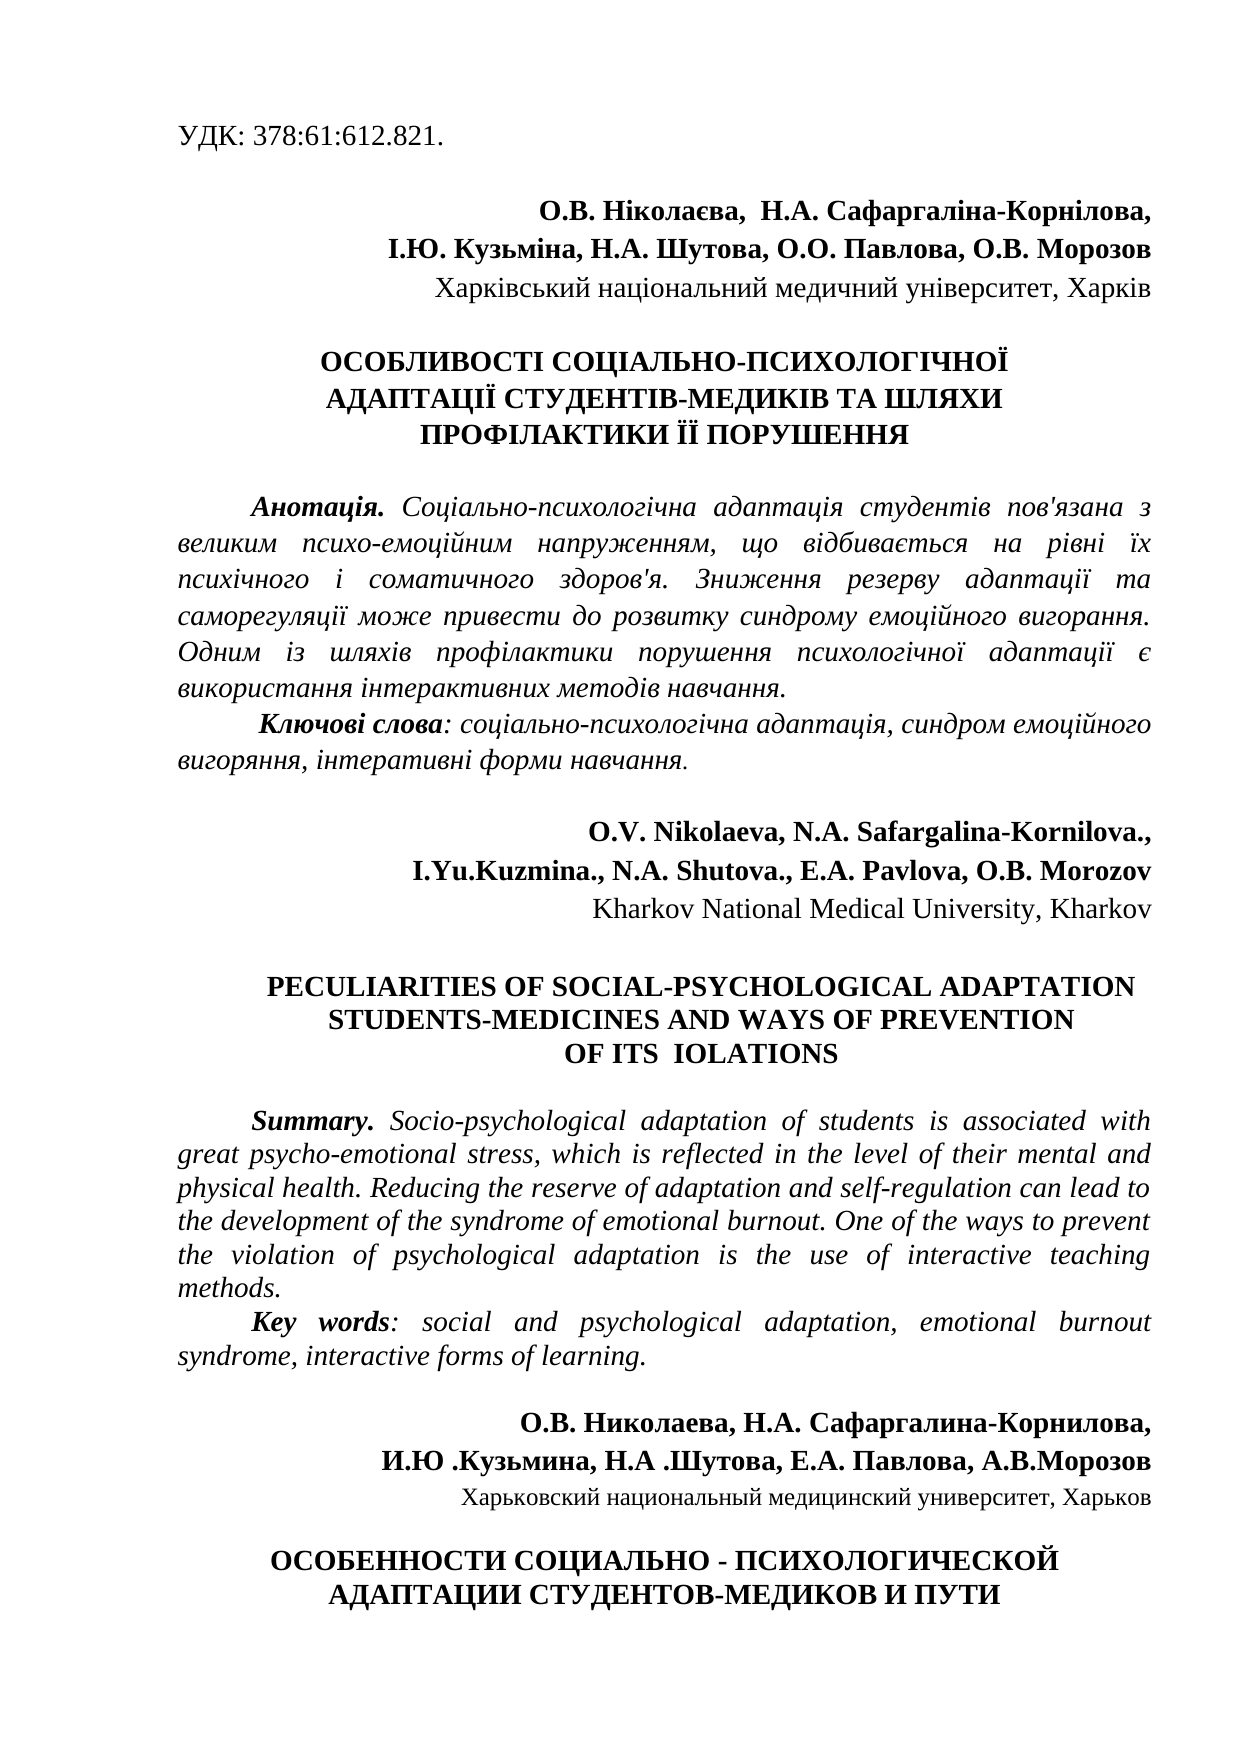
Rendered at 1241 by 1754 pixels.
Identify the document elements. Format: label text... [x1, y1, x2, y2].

text Анотація. Соціально-психологічна адаптація студентів пов'язана з великим психо-емоційним напруженням, що відбивається на рівні їх психічного і соматичного здоров'я. Зниження резерву адаптації та саморегуляції може привести до розвитку синдрому емоційного вигорання. Одним із шляхів профілактики порушення психологічної адаптації є використання інтерактивних методів навчання. [177, 489, 1152, 703]
text O.V. Nikolaeva, N.A. Safargalina-Kornilova., [177, 814, 1152, 848]
text УДК: 378:61:612.821. [177, 118, 1122, 152]
text Kеy words: social and psychological adaptation, emotional burnout syndrome, interactive forms of learning. [177, 1304, 1152, 1371]
text ОСОБЕННОСТИ СОЦИАЛЬНО - ПСИХОЛОГИЧЕСКОЙ АДАПТАЦИИ СТУДЕНТОВ-МЕДИКОВ И ПУТИ [177, 1543, 1152, 1611]
text І.Ю. Кузьміна, Н.А. Шутова, О.О. Павлова, О.В. Морозов [177, 231, 1152, 265]
text Ключові слова: соціально-психологічна адаптація, синдром емоційного вигоряння, інтеративні форми навчання. [177, 706, 1152, 776]
text PECULIARITIES OF SOCIAL-PSYCHOLOGICAL ADAPTATION [177, 969, 1152, 1002]
text STUDENTS-MEDICINES AND WAYS OF PREVENTION [177, 1002, 1152, 1036]
text ПРОФІЛАКТИКИ ЇЇ ПОРУШЕННЯ [177, 417, 1152, 450]
text О.В. Николаева, Н.А. Сафаргалина-Корнилова, [177, 1405, 1152, 1438]
text Харьковский национальный медицинский университет, Харьков [177, 1482, 1152, 1511]
text Summary. Socio-psychological adaptation of students is associated with great psycho-emotional stress, which is reflected in the level of their mental and physical health. Reducing the reserve of adaptation and self-regulation can lead to the development of the syndrome of emotional burnout. One of the ways to prevent the violation of psychological adaptation is the use of interactive teaching methods. [177, 1103, 1152, 1304]
text I.Yu.Kuzmina., N.A. Shutova., E.A. Pavlova, O.B. Morozov [177, 853, 1152, 887]
text Kharkov National Medical University, Kharkov [177, 892, 1152, 925]
text OF ITS IOLATIONS [177, 1036, 1152, 1069]
text ОСОБЛИВОСТІ СОЦІАЛЬНО-ПСИХОЛОГІЧНОЇ [177, 344, 1152, 378]
text АДАПТАЦІЇ СТУДЕНТІВ-МЕДИКІВ ТА ШЛЯХИ [177, 381, 1152, 414]
text Харківський національний медичний університет, Харків [177, 270, 1152, 303]
text О.В. Ніколаєва, Н.А. Сафаргаліна-Корнілова, [177, 193, 1152, 226]
text И.Ю .Кузьмина, Н.А .Шутова, Е.А. Павлова, А.В.Морозов [177, 1443, 1152, 1477]
